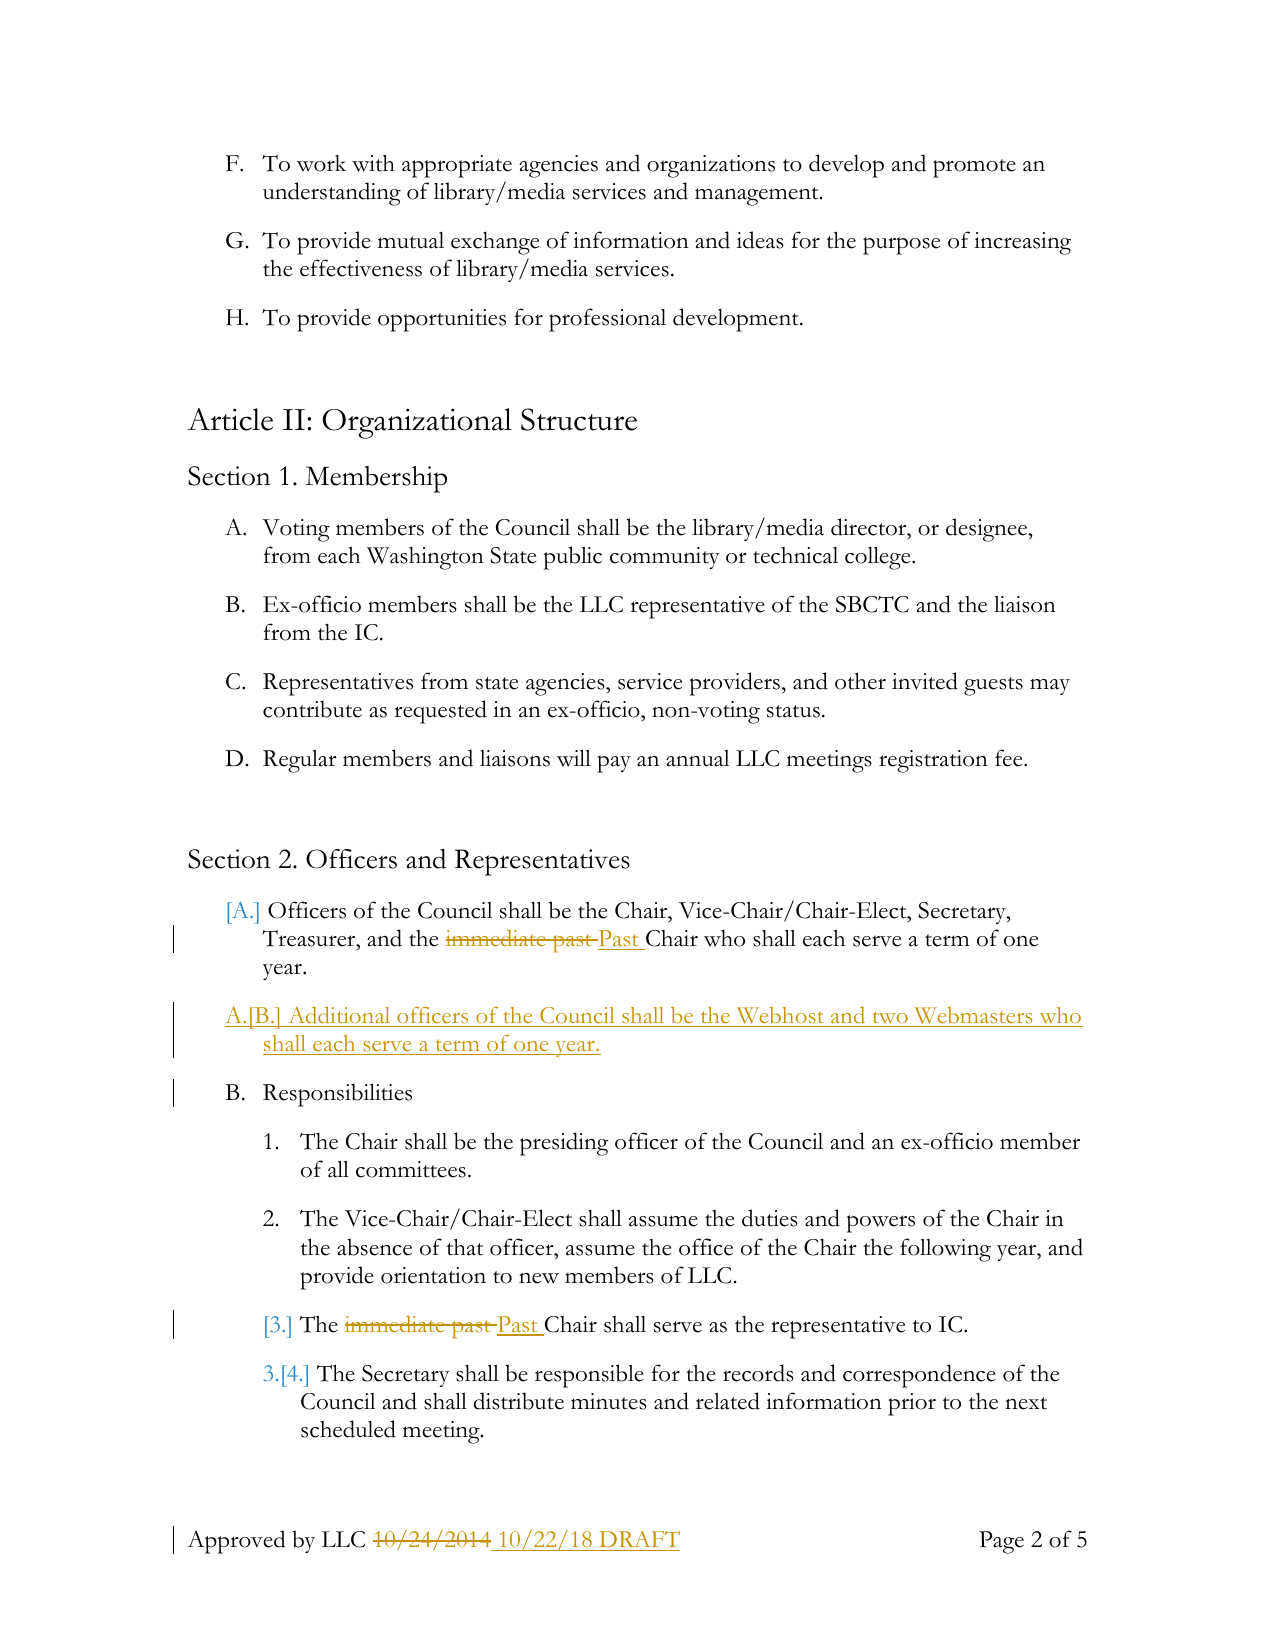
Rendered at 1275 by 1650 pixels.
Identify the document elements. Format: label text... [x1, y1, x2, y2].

list Voting members of the Council shall be the library/media director, or designee, from each Washington State public community or technical college. [225, 514, 1087, 570]
list Ex-officio members shall be the LLC representative of the SBCTC and the liaison from the IC. [225, 591, 1087, 647]
subtitle Article II: Organizational Structure [187, 402, 1087, 439]
list Responsibilities [225, 1079, 1087, 1107]
list The Chair shall serve as the representative to IC. [262, 1310, 1087, 1338]
list To work with appropriate agencies and organizations to develop and promote an understanding of library/media services and management. [225, 150, 1087, 206]
list The Secretary shall be responsible for the records and correspondence of the Council and shall distribute minutes and related information prior to the next scheduled meeting. [262, 1359, 1087, 1444]
subtitle Section 1. Membership [187, 460, 1087, 493]
list The Vice-Chair/Chair-Elect shall assume the duties and powers of the Chair in the absence of that officer, assume the office of the Chair the following year, and provide orientation to new members of LLC. [262, 1205, 1087, 1289]
list Officers of the Council shall be the Chair, Vice-Chair/Chair-Elect, Secretary, Treasurer, and the Chair who shall each serve a term of one year. [225, 897, 1087, 981]
subtitle Section 2. Officers and Representatives [187, 843, 1087, 876]
list To provide mutual exchange of information and ideas for the purpose of increasing the effectiveness of library/media services. [225, 227, 1087, 283]
list Regular members and liaisons will pay an annual LLC meetings registration fee. [225, 745, 1087, 773]
list Representatives from state agencies, service providers, and other invited guests may contribute as requested in an ex-officio, non-voting status. [225, 668, 1087, 724]
list To provide opportunities for professional development. [225, 304, 1087, 332]
list The Chair shall be the presiding officer of the Council and an ex-officio member of all committees. [262, 1128, 1087, 1184]
